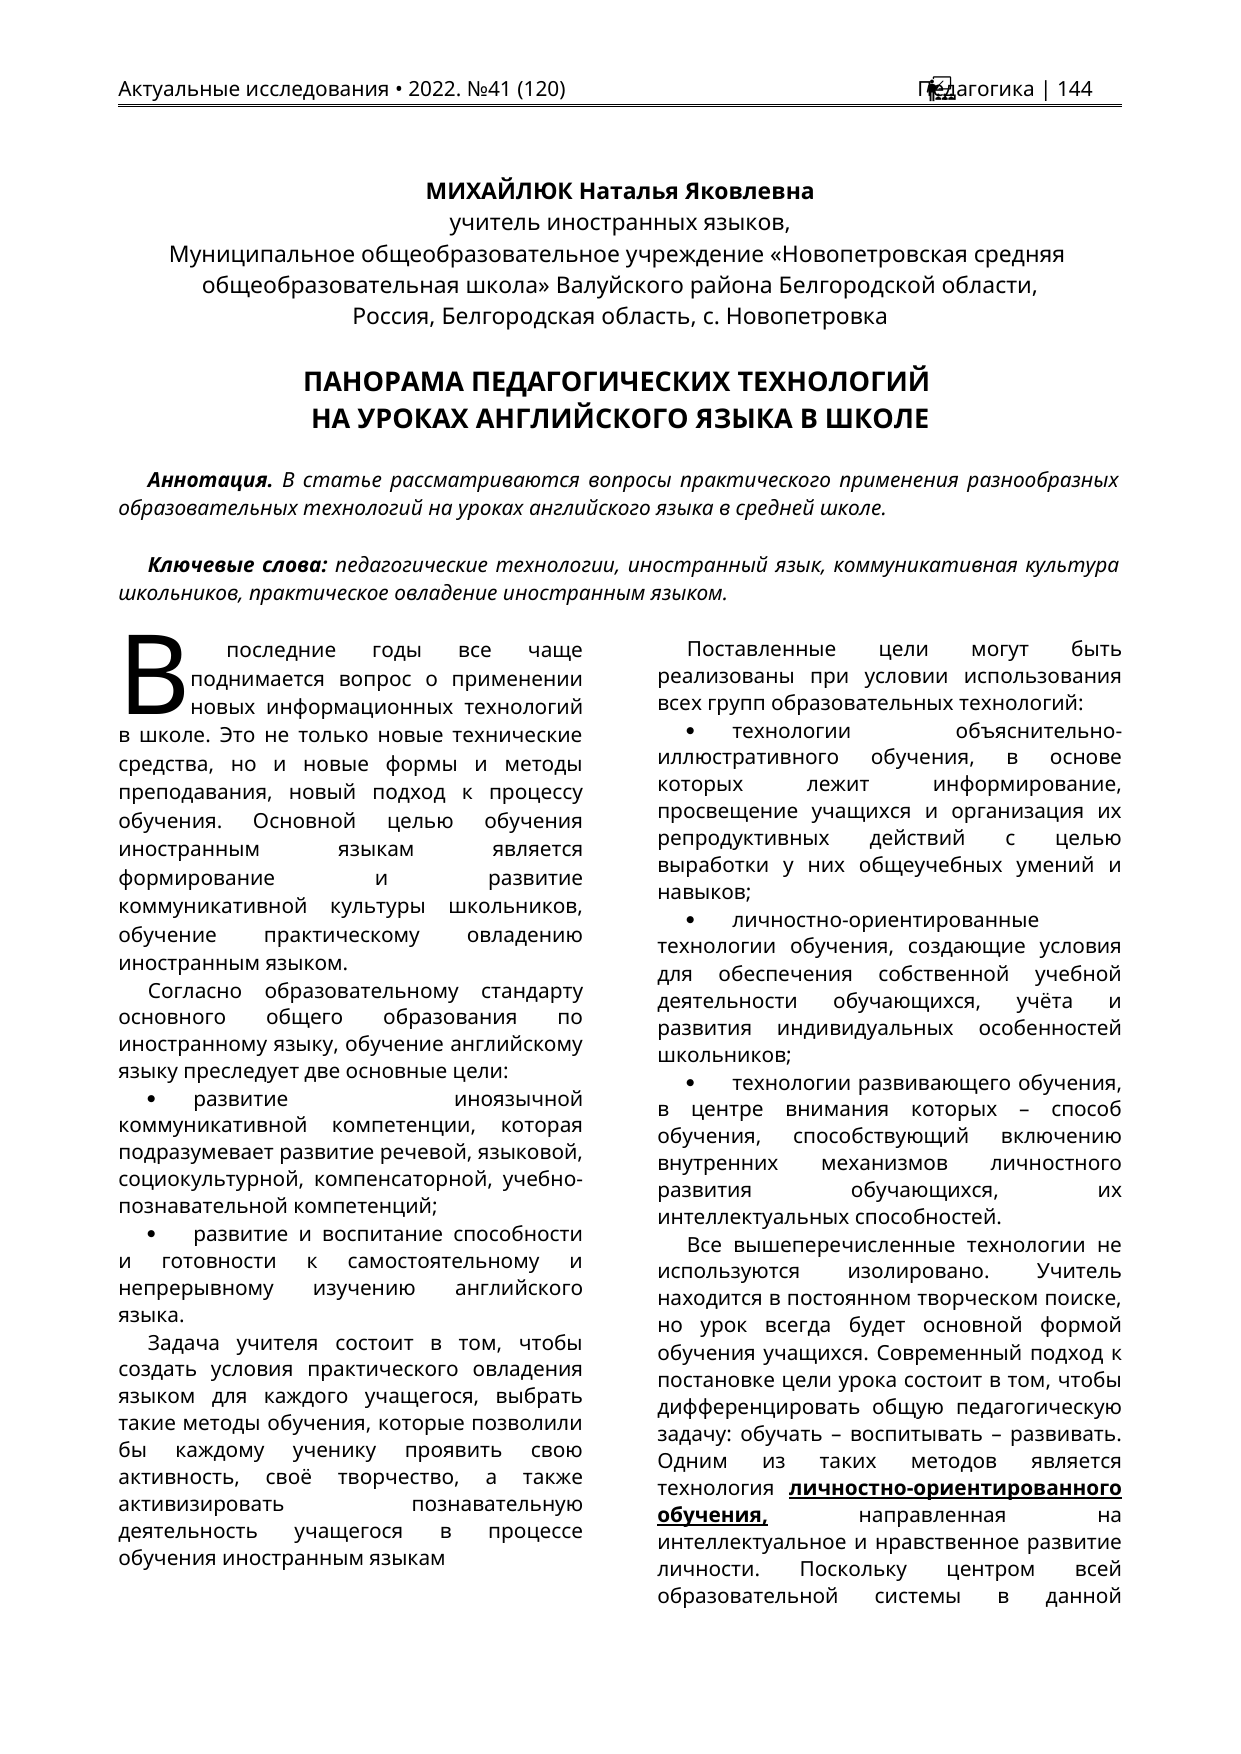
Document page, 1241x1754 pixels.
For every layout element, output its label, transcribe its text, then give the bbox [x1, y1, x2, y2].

text последние годы все чаще поднимается вопрос о применении новых информационных технологий в школе. Это не только новые технические средства, но и новые формы и методы преподавания, новый подход к процессу обучения. Основной целью обучения иностранным языкам является формирование и развитие коммуникативной культуры школьников, обучение практическому овладению иностранным языком. [118, 635, 583, 977]
text Ключевые слова: педагогические технологии, иностранный язык, коммуникативная культура школьников, практическое овладение иностранным языком. [118, 550, 1122, 607]
list технологии объяснительно-иллюстративного обучения, в основе которых лежит информирование, просвещение учащихся и организация их репродуктивных действий с целью выработки у них общеучебных умений и навыков; [657, 716, 1122, 906]
text Муниципальное общеобразовательное учреждение «Новопетровская средняя общеобразовательная школа» Валуйского района Белгородской области, [118, 237, 1122, 300]
text учитель иностранных языков, [118, 206, 1122, 237]
text МИХАЙЛЮК Наталья Яковлевна [118, 175, 1122, 206]
text Согласно образовательному стандарту основного общего образования по иностранному языку, обучение английскому языку преследует две основные цели: [118, 977, 583, 1085]
text Задача учителя состоит в том, чтобы создать условия практического овладения языком для каждого учащегося, выбрать такие методы обучения, которые позволили бы каждому ученику проявить свою активность, своё творчество, а также активизировать познавательную деятельность учащегося в процессе обучения иностранным языкам [118, 1328, 583, 1572]
text Россия, Белгородская область, с. Новопетровка [118, 300, 1122, 331]
text ПАНОРАМА ПЕДАГОГИЧЕСКИХ ТЕХНОЛОГИЙ НА УРОКАХ АНГЛИЙСКОГО ЯЗЫКА В ШКОЛЕ [118, 362, 1122, 436]
text Поставленные цели могут быть реализованы при условии использования всех групп образовательных технологий: [657, 635, 1122, 716]
text Аннотация. В статье рассматриваются вопросы практического применения разнообразных образовательных технологий на уроках английского языка в средней школе. [118, 465, 1122, 522]
list технологии развивающего обучения, в центре внимания которых – способ обучения, способствующий включению внутренних механизмов личностного развития обучающихся, их интеллектуальных способностей. [657, 1068, 1122, 1231]
picture [925, 73, 955, 104]
list развитие иноязычной коммуникативной компетенции, которая подразумевает развитие речевой, языковой, социокультурной, компенсаторной, учебно-познавательной компетенций; [118, 1085, 583, 1220]
list развитие и воспитание способности и готовности к самостоятельному и непрерывному изучению английского языка. [118, 1220, 583, 1328]
list личностно-ориентированные технологии обучения, создающие условия для обеспечения собственной учебной деятельности обучающихся, учёта и развития индивидуальных особенностей школьников; [657, 906, 1122, 1068]
